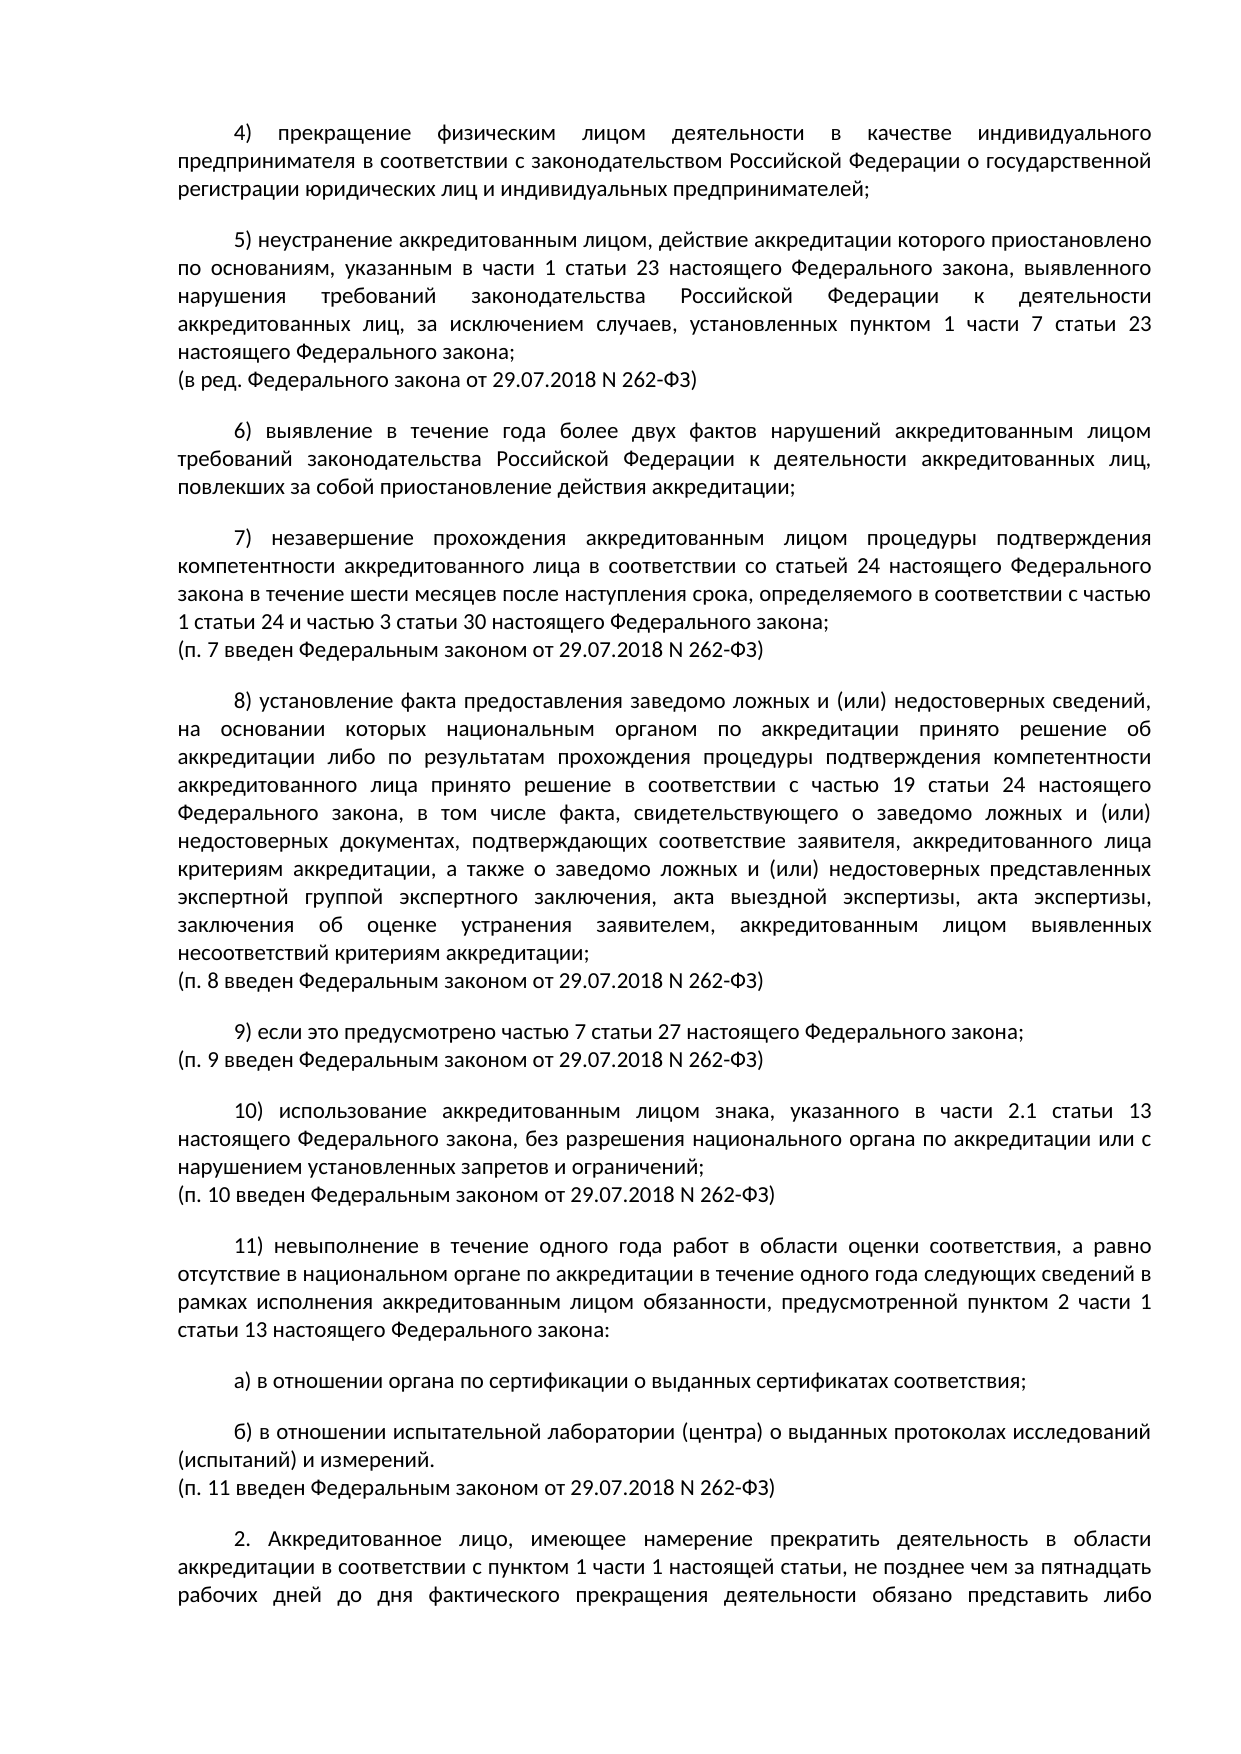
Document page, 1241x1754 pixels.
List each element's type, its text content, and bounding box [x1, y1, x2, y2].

text 10) использование аккредитованным лицом знака, указанного в части 2.1 статьи 13 настоящего Федерального закона, без разрешения национального органа по аккредитации или с нарушением установленных запретов и ограничений; [177, 1096, 1152, 1180]
text 8) установление факта предоставления заведомо ложных и (или) недостоверных сведений, на основании которых национальным органом по аккредитации принято решение об аккредитации либо по результатам прохождения процедуры подтверждения компетентности аккредитованного лица принято решение в соответствии с частью 19 статьи 24 настоящего Федерального закона, в том числе факта, свидетельствующего о заведомо ложных и (или) недостоверных документах, подтверждающих соответствие заявителя, аккредитованного лица критериям аккредитации, а также о заведомо ложных и (или) недостоверных представленных экспертной группой экспертного заключения, акта выездной экспертизы, акта экспертизы, заключения об оценке устранения заявителем, аккредитованным лицом выявленных несоответствий критериям аккредитации; [177, 686, 1152, 966]
text 7) незавершение прохождения аккредитованным лицом процедуры подтверждения компетентности аккредитованного лица в соответствии со статьей 24 настоящего Федерального закона в течение шести месяцев после наступления срока, определяемого в соответствии с частью 1 статьи 24 и частью 3 статьи 30 настоящего Федерального закона; [177, 523, 1152, 635]
text 5) неустранение аккредитованным лицом, действие аккредитации которого приостановлено по основаниям, указанным в части 1 статьи 23 настоящего Федерального закона, выявленного нарушения требований законодательства Российской Федерации к деятельности аккредитованных лиц, за исключением случаев, установленных пунктом 1 части 7 статьи 23 настоящего Федерального закона; [177, 225, 1152, 365]
text (п. 11 введен Федеральным законом от 29.07.2018 N 262-ФЗ) [177, 1473, 1152, 1501]
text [177, 1524, 1152, 1608]
text б) в отношении испытательной лаборатории (центра) о выданных протоколах исследований (испытаний) и измерений. [177, 1417, 1152, 1473]
text 9) если это предусмотрено частью 7 статьи 27 настоящего Федерального закона; [177, 1017, 1152, 1045]
text (в ред. Федерального закона от 29.07.2018 N 262-ФЗ) [177, 365, 1152, 393]
text (п. 9 введен Федеральным законом от 29.07.2018 N 262-ФЗ) [177, 1045, 1152, 1073]
text (п. 8 введен Федеральным законом от 29.07.2018 N 262-ФЗ) [177, 966, 1152, 994]
text (п. 10 введен Федеральным законом от 29.07.2018 N 262-ФЗ) [177, 1180, 1152, 1208]
text 11) невыполнение в течение одного года работ в области оценки соответствия, а равно отсутствие в национальном органе по аккредитации в течение одного года следующих сведений в рамках исполнения аккредитованным лицом обязанности, предусмотренной пунктом 2 части 1 статьи 13 настоящего Федерального закона: [177, 1231, 1152, 1343]
text 6) выявление в течение года более двух фактов нарушений аккредитованным лицом требований законодательства Российской Федерации к деятельности аккредитованных лиц, повлекших за собой приостановление действия аккредитации; [177, 416, 1152, 500]
text 4) прекращение физическим лицом деятельности в качестве индивидуального предпринимателя в соответствии с законодательством Российской Федерации о государственной регистрации юридических лиц и индивидуальных предпринимателей; [177, 118, 1152, 202]
text а) в отношении органа по сертификации о выданных сертификатах соответствия; [177, 1366, 1152, 1394]
text (п. 7 введен Федеральным законом от 29.07.2018 N 262-ФЗ) [177, 635, 1152, 663]
